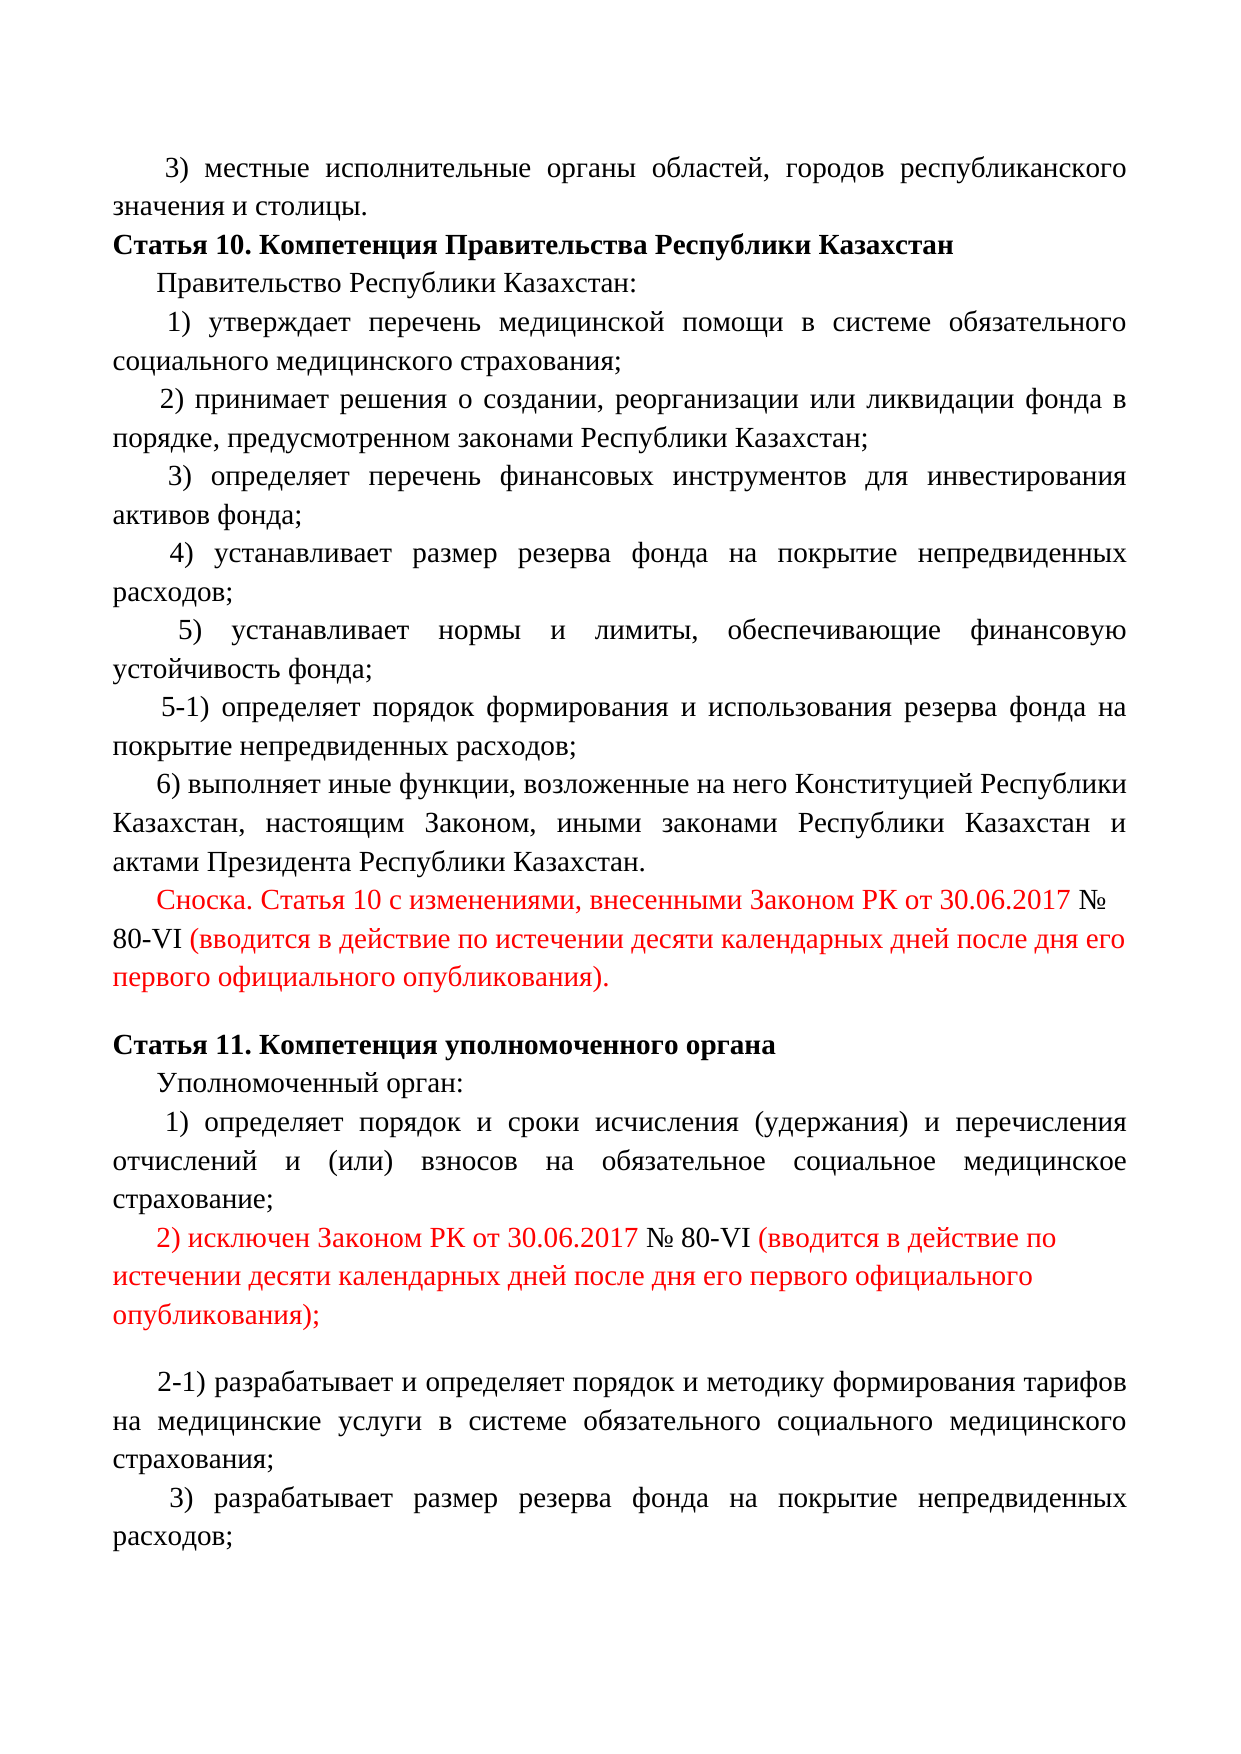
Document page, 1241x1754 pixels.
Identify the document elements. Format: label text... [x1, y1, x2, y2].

text 5) устанавливает нормы и лимиты, обеспечивающие финансовую устойчивость фонда; [112, 612, 1128, 684]
text Правительство Республики Казахстан: [112, 266, 1128, 299]
text 3) определяет перечень финансовых инструментов для инвестирования активов фонда; [112, 458, 1128, 530]
text 4) устанавливает размер резерва фонда на покрытие непредвиденных расходов; [112, 535, 1128, 607]
text 3) местные исполнительные органы областей, городов республиканского значения и столицы. [112, 150, 1128, 222]
text 1) определяет порядок и сроки исчисления (удержания) и перечисления отчислений и (или) взносов на обязательное социальное медицинское страхование; [112, 1104, 1128, 1215]
text 2-1) разрабатывает и определяет порядок и методику формирования тарифов на медицинские услуги в системе обязательного социального медицинского страхования; [112, 1364, 1128, 1475]
text 2) исключен Законом РК от 30.06.2017 № 80-VI (вводится в действие по истечении десяти календарных дней после дня его первого официального опубликования); [112, 1220, 1128, 1361]
text 2) принимает решения о создании, реорганизации или ликвидации фонда в порядке, предусмотренном законами Республики Казахстан; [112, 381, 1128, 453]
text Уполномоченный орган: [112, 1066, 1128, 1099]
text Статья 11. Компетенция уполномоченного органа [112, 1027, 1128, 1061]
text 1) утверждает перечень медицинской помощи в системе обязательного социального медицинского страхования; [112, 304, 1128, 376]
text Сноска. Статья 10 с изменениями, внесенными Законом РК от 30.06.2017 № 80-VI (вводится в действие по истечении десяти календарных дней после дня его первого официального опубликования). [112, 882, 1128, 1023]
text Статья 10. Компетенция Правительства Республики Казахстан [112, 227, 1128, 261]
text 3) разрабатывает размер резерва фонда на покрытие непредвиденных расходов; [112, 1480, 1128, 1552]
text 5-1) определяет порядок формирования и использования резерва фонда на покрытие непредвиденных расходов; [112, 689, 1128, 762]
text 6) выполняет иные функции, возложенные на него Конституцией Республики Казахстан, настоящим Законом, иными законами Республики Казахстан и актами Президента Республики Казахстан. [112, 767, 1128, 877]
